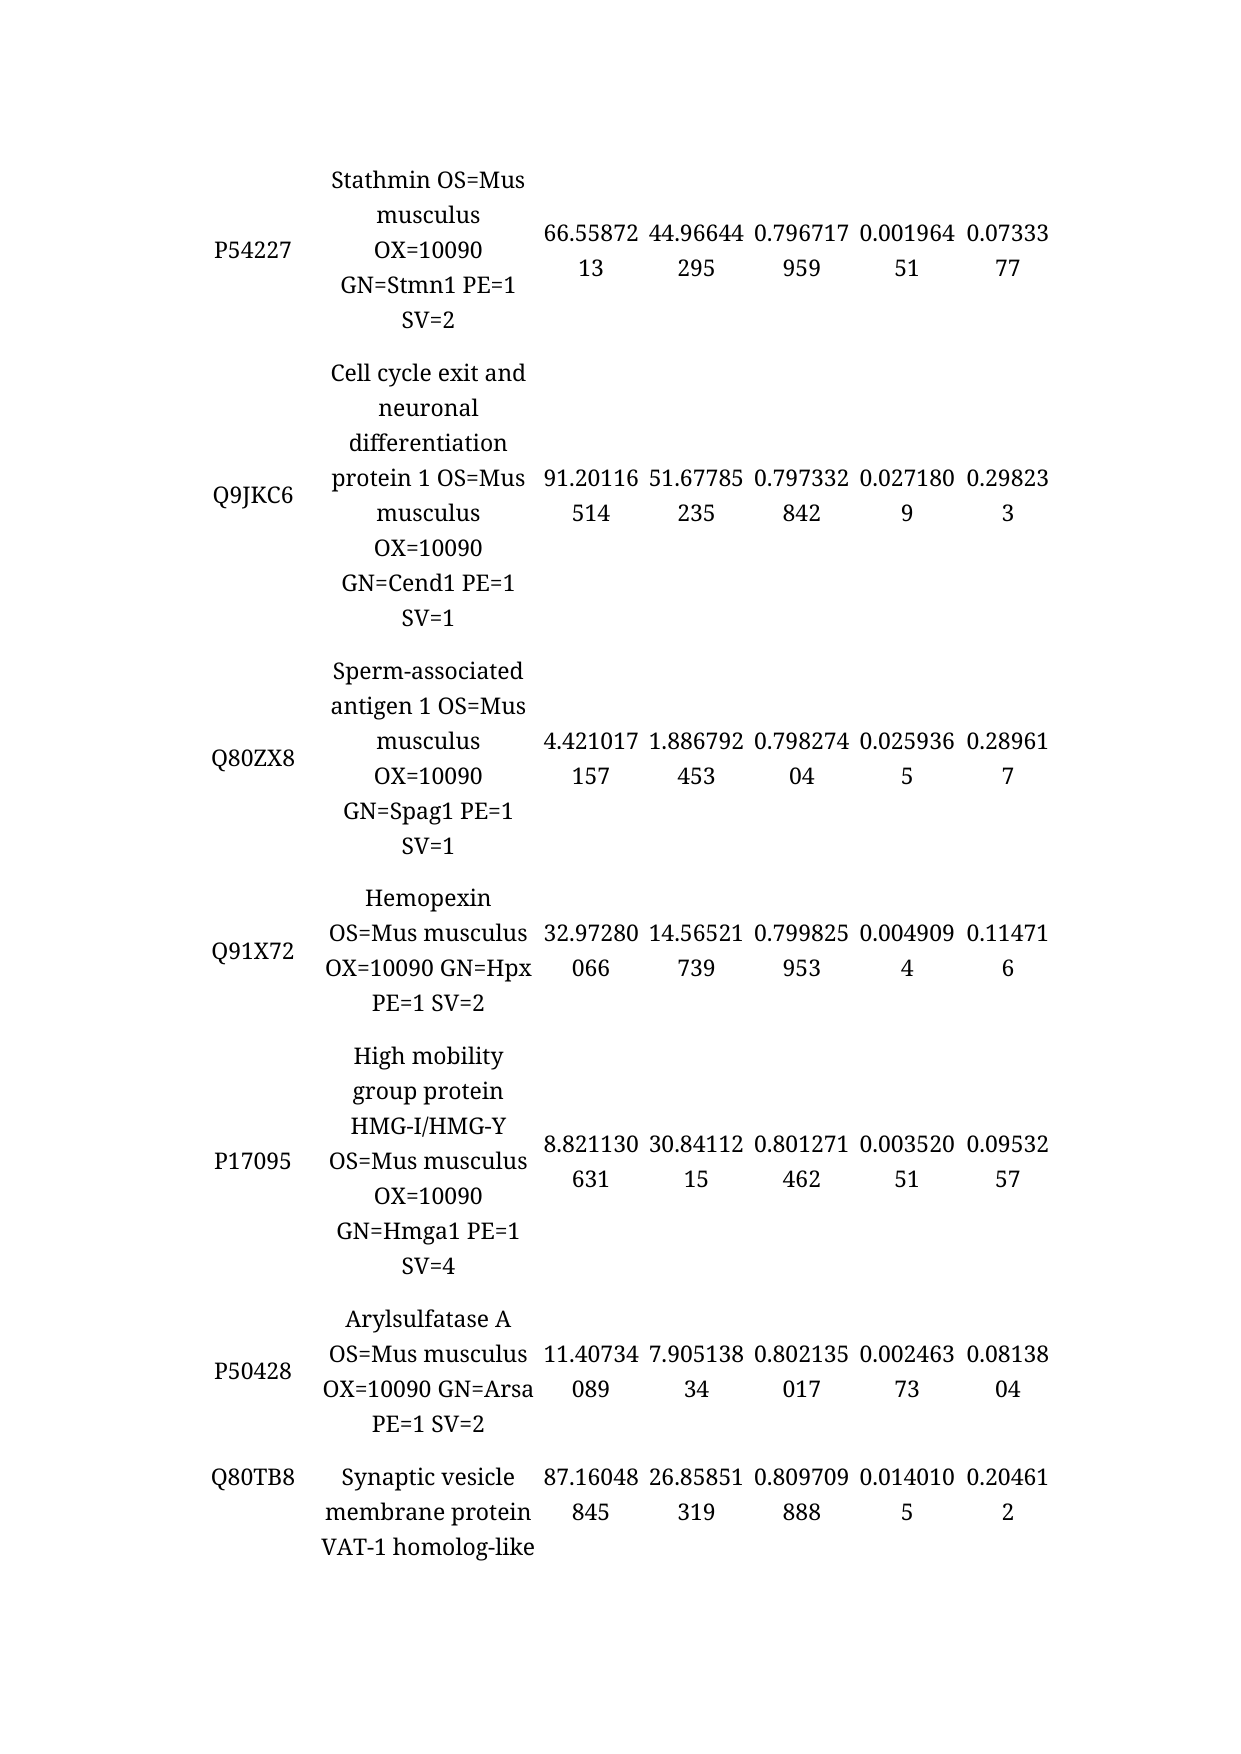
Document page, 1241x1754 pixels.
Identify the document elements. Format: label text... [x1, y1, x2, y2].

table_cell 11.40734089 [538, 1301, 643, 1458]
table_cell 30.8411215 [644, 1038, 749, 1301]
table_cell 0.0259365 [854, 653, 960, 880]
table_cell Hemopexin OS=Mus musculus OX=10090 GN=Hpx PE=1 SV=2 [318, 880, 538, 1038]
table_cell 0.802135017 [749, 1301, 854, 1458]
table_cell 66.5587213 [538, 162, 643, 355]
table_cell 51.67785235 [644, 355, 749, 652]
table_cell 0.00352051 [854, 1038, 960, 1301]
table_cell Q9JKC6 [188, 355, 318, 652]
table_cell 0.298233 [960, 355, 1056, 652]
table_cell 0.0049094 [854, 880, 960, 1038]
table_cell 0.00246373 [854, 1301, 960, 1458]
table_cell Q91X72 [188, 880, 318, 1038]
table_cell Cell cycle exit and neuronal differentiation protein 1 OS=Mus musculus OX=10090 GN=Cend1 PE=1 SV=1 [318, 355, 538, 652]
table_cell 32.97280066 [538, 880, 643, 1038]
table_cell 0.796717959 [749, 162, 854, 355]
table_cell P54227 [188, 162, 318, 355]
table_cell 0.204612 [960, 1458, 1056, 1562]
table_cell 26.85851319 [644, 1458, 749, 1562]
table_cell 0.0953257 [960, 1038, 1056, 1301]
table_cell 44.96644295 [644, 162, 749, 355]
table_cell 87.16048845 [538, 1458, 643, 1562]
table_cell 14.56521739 [644, 880, 749, 1038]
table_cell High mobility group protein HMG-I/HMG-Y OS=Mus musculus OX=10090 GN=Hmga1 PE=1 SV=4 [318, 1038, 538, 1301]
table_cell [318, 1458, 538, 1562]
table_cell 0.114716 [960, 880, 1056, 1038]
table_cell 0.79827404 [749, 653, 854, 880]
table_cell 0.801271462 [749, 1038, 854, 1301]
table_cell 0.799825953 [749, 880, 854, 1038]
table_cell 7.90513834 [644, 1301, 749, 1458]
table_cell 0.0140105 [854, 1458, 960, 1562]
table_cell P50428 [188, 1301, 318, 1458]
table_cell Arylsulfatase A OS=Mus musculus OX=10090 GN=Arsa PE=1 SV=2 [318, 1301, 538, 1458]
table_cell 1.886792453 [644, 653, 749, 880]
table_cell 0.289617 [960, 653, 1056, 880]
table_cell 0.0813804 [960, 1301, 1056, 1458]
table_cell Sperm-associated antigen 1 OS=Mus musculus OX=10090 GN=Spag1 PE=1 SV=1 [318, 653, 538, 880]
table_cell P17095 [188, 1038, 318, 1301]
table_cell 4.421017157 [538, 653, 643, 880]
table_cell Q80ZX8 [188, 653, 318, 880]
table_cell 8.821130631 [538, 1038, 643, 1301]
table_cell 0.809709888 [749, 1458, 854, 1562]
table_cell Stathmin OS=Mus musculus OX=10090 GN=Stmn1 PE=1 SV=2 [318, 162, 538, 355]
table_cell 0.0733377 [960, 162, 1056, 355]
table_cell 0.00196451 [854, 162, 960, 355]
table_cell 91.20116514 [538, 355, 643, 652]
table_cell 0.797332842 [749, 355, 854, 652]
table_cell 0.0271809 [854, 355, 960, 652]
table_cell Q80TB8 [188, 1458, 318, 1562]
